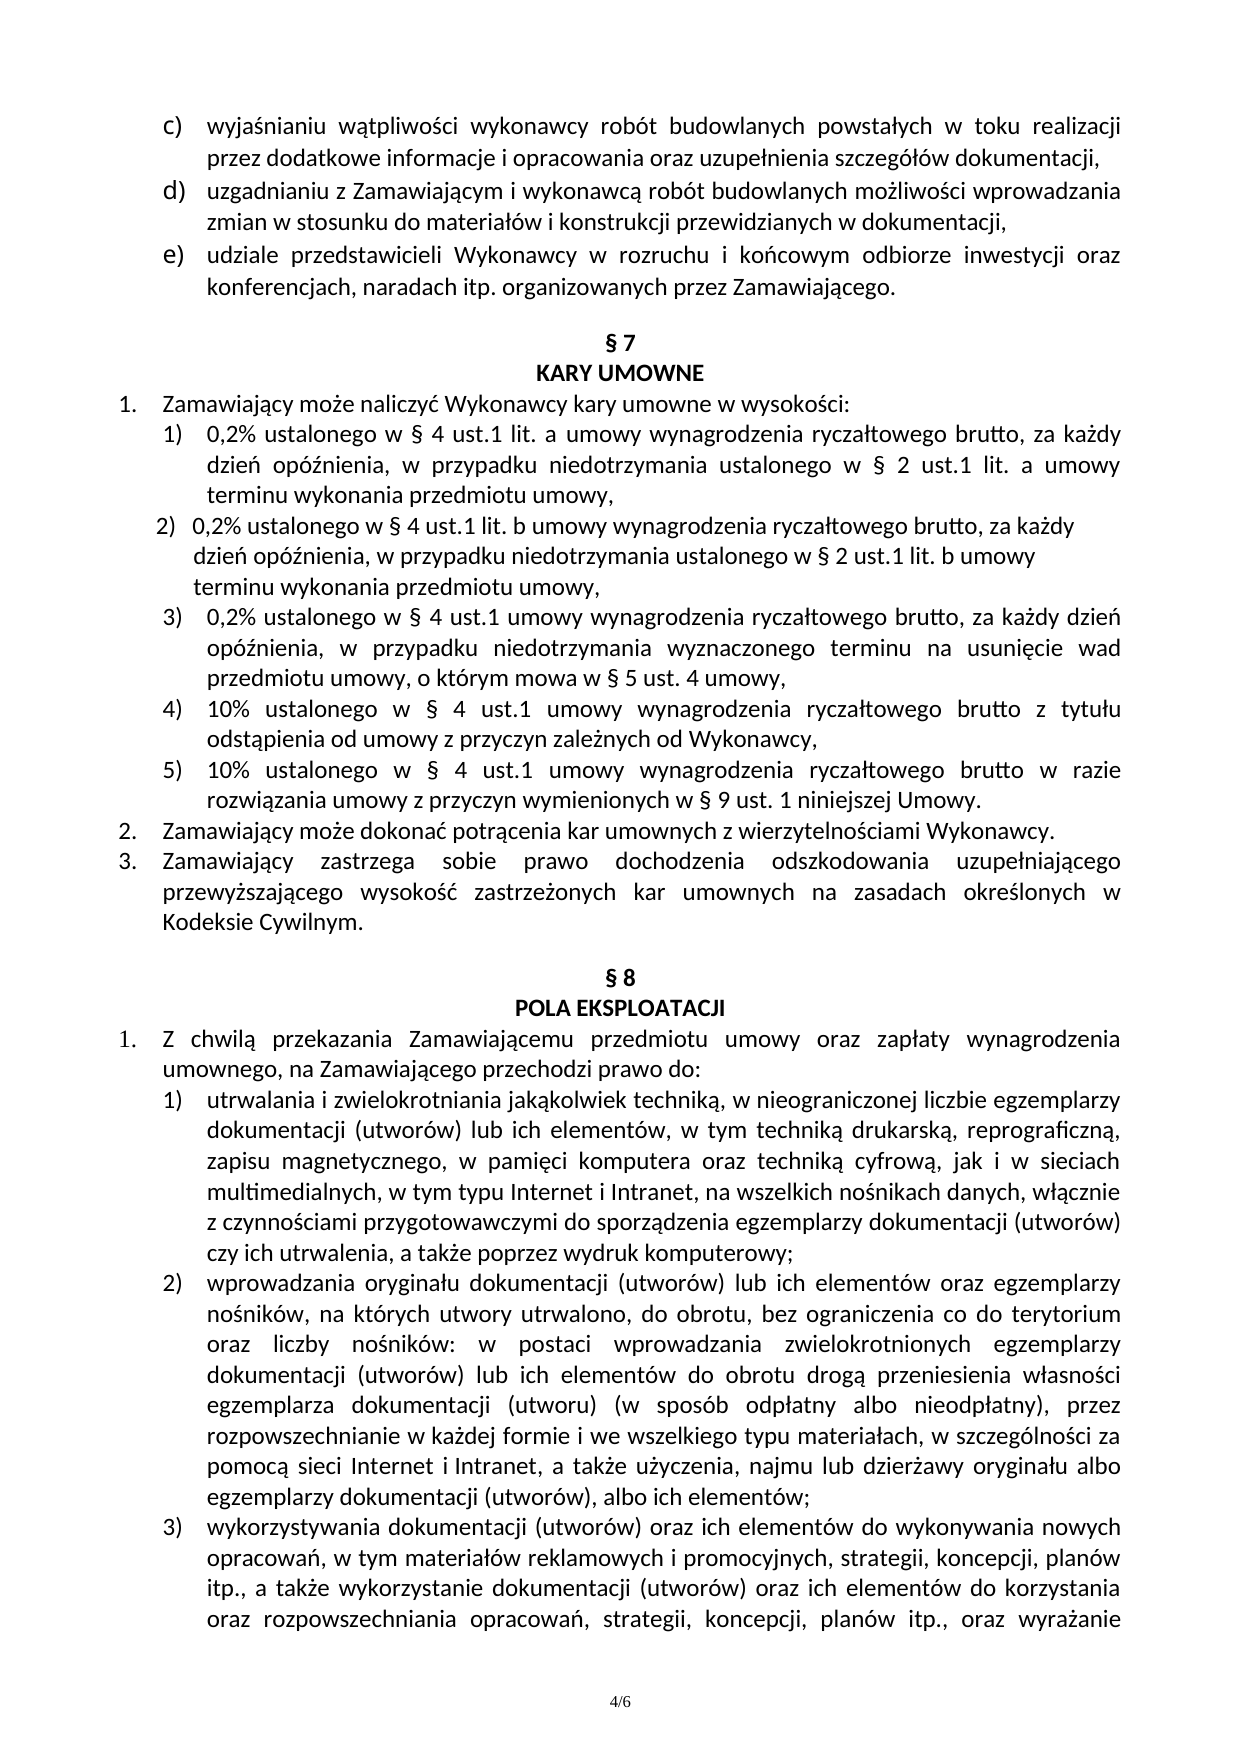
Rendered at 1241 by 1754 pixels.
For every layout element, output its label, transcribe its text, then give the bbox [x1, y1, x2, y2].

list Zamawiający może dokonać potrącenia kar umownych z wierzytelnościami Wykonawcy. [118, 815, 1122, 846]
list Z chwilą przekazania Zamawiającemu przedmiotu umowy oraz zapłaty wynagrodzenia umownego, na Zamawiającego przechodzi prawo do: [118, 1023, 1122, 1084]
list Zamawiający może naliczyć Wykonawcy kary umowne w wysokości: [118, 388, 1122, 418]
list utrwalania i zwielokrotniania jakąkolwiek techniką, w nieograniczonej liczbie egzemplarzy dokumentacji (utworów) lub ich elementów, w tym techniką drukarską, reprograficzną, zapisu magnetycznego, w pamięci komputera oraz techniką cyfrową, jak i w sieciach multimedialnych, w tym typu Internet i Intranet, na wszelkich nośnikach danych, włącznie z czynnościami przygotowawczymi do sporządzenia egzemplarzy dokumentacji (utworów) czy ich utrwalenia, a także poprzez wydruk komputerowy; [162, 1084, 1122, 1267]
list udziale przedstawicieli Wykonawcy w rozruchu i końcowym odbiorze inwestycji oraz konferencjach, naradach itp. organizowanych przez Zamawiającego. [162, 237, 1122, 302]
list wprowadzania oryginału dokumentacji (utworów) lub ich elementów oraz egzemplarzy nośników, na których utwory utrwalono, do obrotu, bez ograniczenia co do terytorium oraz liczby nośników: w postaci wprowadzania zwielokrotnionych egzemplarzy dokumentacji (utworów) lub ich elementów do obrotu drogą przeniesienia własności egzemplarza dokumentacji (utworu) (w sposób odpłatny albo nieodpłatny), przez rozpowszechnianie w każdej formie i we wszelkiego typu materiałach, w szczególności za pomocą sieci Internet i Intranet, a także użyczenia, najmu lub dzierżawy oryginału albo egzemplarzy dokumentacji (utworów), albo ich elementów; [162, 1267, 1122, 1511]
list 10% ustalonego w § 4 ust.1 umowy wynagrodzenia ryczałtowego brutto w razie rozwiązania umowy z przyczyn wymienionych w § 9 ust. 1 niniejszej Umowy. [162, 754, 1122, 815]
list 0,2% ustalonego w § 4 ust.1 lit. b umowy wynagrodzenia ryczałtowego brutto, za każdy dzień opóźnienia, w przypadku niedotrzymania ustalonego w § 2 ust.1 lit. b umowy terminu wykonania przedmiotu umowy, [156, 510, 1122, 601]
text § 7 KARY UMOWNE [118, 327, 1122, 388]
list 0,2% ustalonego w § 4 ust.1 umowy wynagrodzenia ryczałtowego brutto, za każdy dzień opóźnienia, w przypadku niedotrzymania wyznaczonego terminu na usunięcie wad przedmiotu umowy, o którym mowa w § 5 ust. 4 umowy, [162, 601, 1122, 693]
list wyjaśnianiu wątpliwości wykonawcy robót budowlanych powstałych w toku realizacji przez dodatkowe informacje i opracowania oraz uzupełnienia szczegółów dokumentacji, [162, 108, 1122, 172]
text § 8 POLA EKSPLOATACJI [118, 962, 1122, 1023]
list 0,2% ustalonego w § 4 ust.1 lit. a umowy wynagrodzenia ryczałtowego brutto, za każdy dzień opóźnienia, w przypadku niedotrzymania ustalonego w § 2 ust.1 lit. a umowy terminu wykonania przedmiotu umowy, [162, 418, 1122, 510]
list 10% ustalonego w § 4 ust.1 umowy wynagrodzenia ryczałtowego brutto z tytułu odstąpienia od umowy z przyczyn zależnych od Wykonawcy, [162, 693, 1122, 754]
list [162, 1511, 1122, 1633]
list uzgadnianiu z Zamawiającym i wykonawcą robót budowlanych możliwości wprowadzania zmian w stosunku do materiałów i konstrukcji przewidzianych w dokumentacji, [162, 172, 1122, 237]
list Zamawiający zastrzega sobie prawo dochodzenia odszkodowania uzupełniającego przewyższającego wysokość zastrzeżonych kar umownych na zasadach określonych w Kodeksie Cywilnym. [118, 846, 1122, 937]
